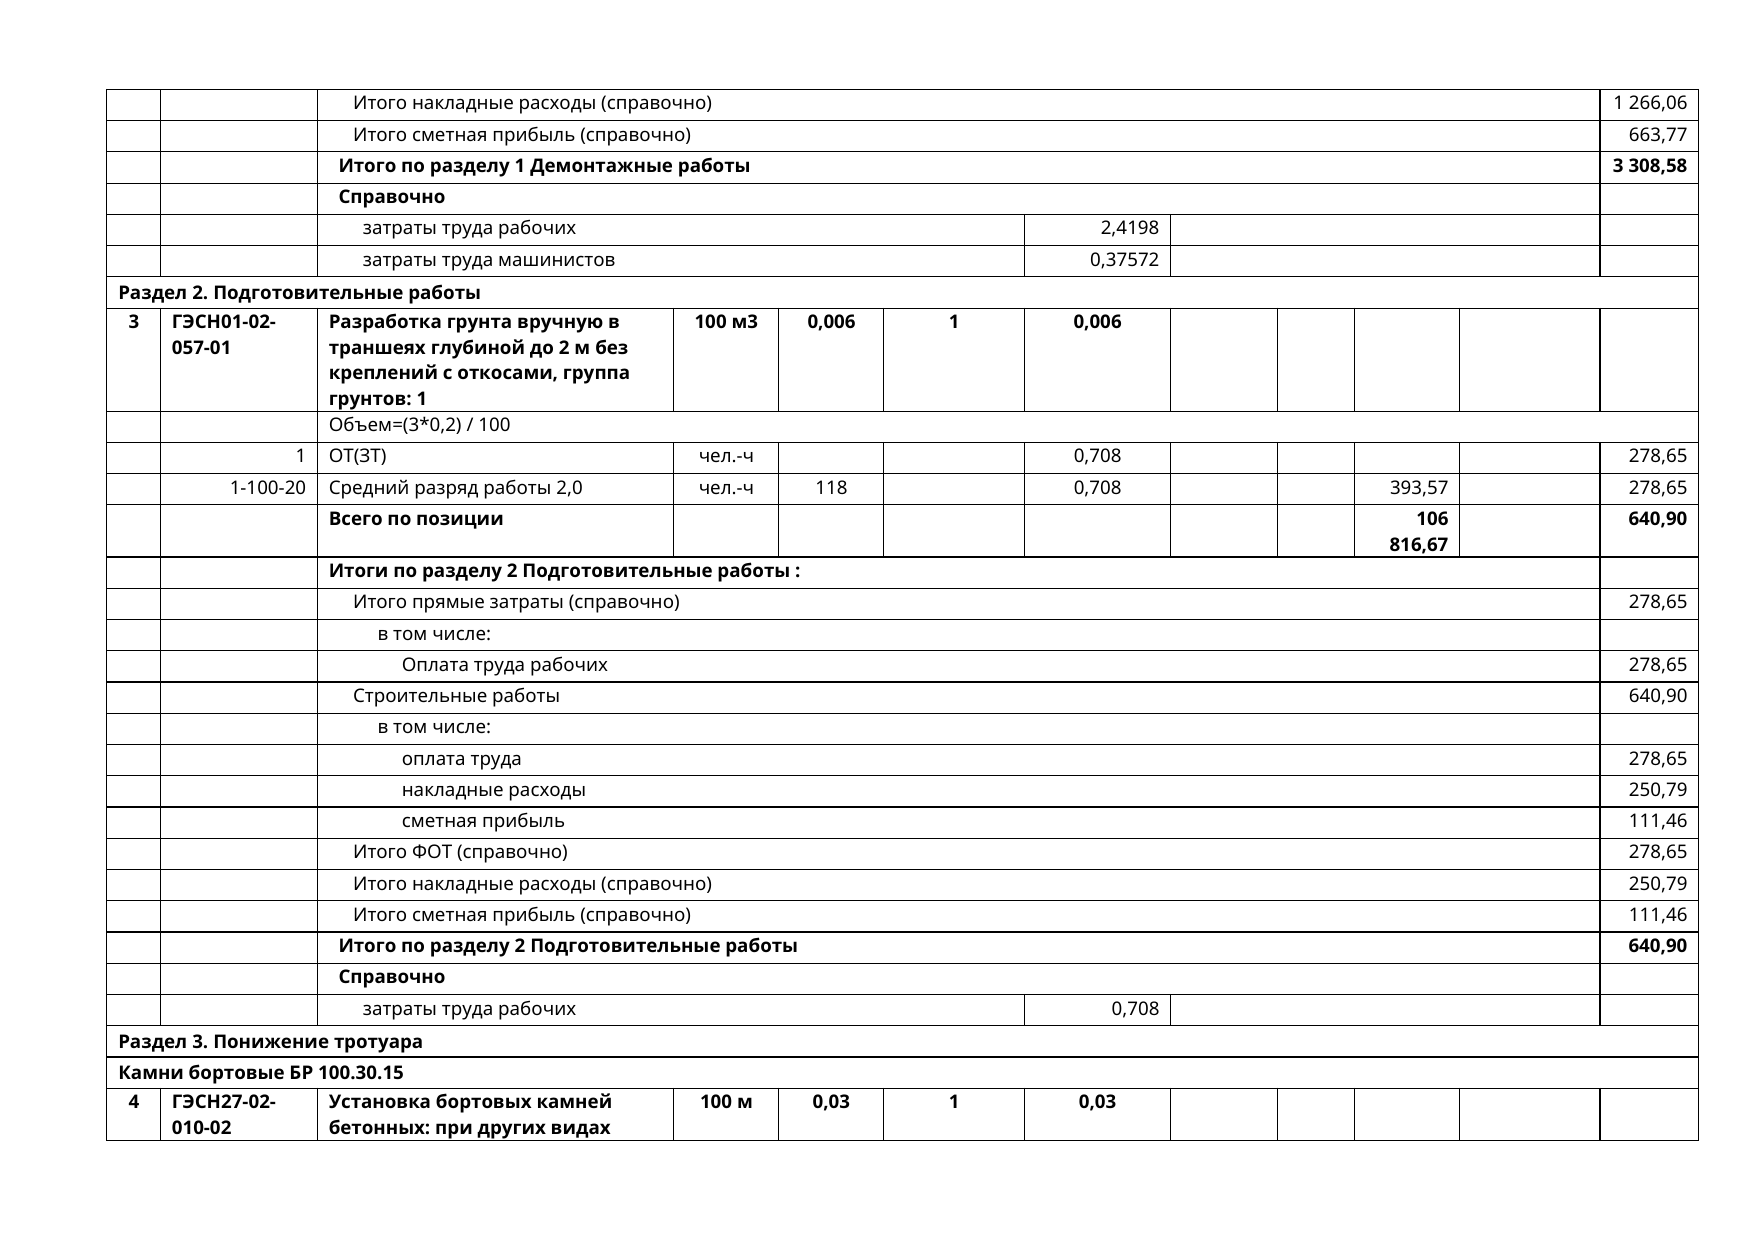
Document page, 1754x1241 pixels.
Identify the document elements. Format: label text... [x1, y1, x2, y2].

table_cell [107, 995, 160, 1025]
table_cell [161, 505, 317, 556]
table_cell [161, 121, 317, 151]
table_cell [107, 776, 160, 806]
table_cell [107, 620, 160, 650]
table_cell [107, 683, 160, 713]
table_cell [161, 246, 317, 276]
table_cell [1171, 474, 1277, 504]
table_cell затраты труда рабочих [318, 995, 1024, 1025]
table_cell Итого сметная прибыль (справочно) [318, 121, 1599, 151]
table_cell чел.-ч [674, 474, 778, 504]
table_cell [107, 808, 160, 838]
table_cell [107, 246, 160, 276]
table_cell [1025, 505, 1170, 556]
table_cell [107, 215, 160, 245]
table_cell Итого по разделу 1 Демонтажные работы [318, 152, 1599, 182]
table_cell [161, 745, 317, 775]
table_cell [107, 184, 160, 214]
table_cell 0,37572 [1025, 246, 1170, 276]
table_cell [107, 90, 160, 120]
table_cell [1601, 620, 1698, 650]
table_cell [1460, 443, 1599, 473]
table_cell чел.-ч [674, 443, 778, 473]
table_cell 0,006 [779, 309, 883, 411]
table_cell [1171, 505, 1277, 556]
table_cell Камни бортовые БР 100.30.15 [107, 1058, 1698, 1088]
table_cell [107, 443, 160, 473]
table_cell [161, 776, 317, 806]
table_cell 278,65 [1601, 745, 1698, 775]
table_cell в том числе: [318, 714, 1599, 744]
table_cell [161, 870, 317, 900]
table_cell [107, 714, 160, 744]
table_cell 250,79 [1601, 870, 1698, 900]
table_cell [161, 152, 317, 182]
table_cell Итого накладные расходы (справочно) [318, 90, 1599, 120]
table_cell 0,708 [1025, 474, 1170, 504]
table_cell 106 816,67 [1355, 505, 1459, 556]
table_cell [674, 505, 778, 556]
table_cell Итого прямые затраты (справочно) [318, 589, 1599, 619]
table_cell [1601, 1089, 1698, 1140]
table_cell [884, 474, 1024, 504]
table_cell [1460, 505, 1599, 556]
table_cell [1460, 474, 1599, 504]
table_cell [107, 505, 160, 556]
table_cell 1 [884, 309, 1024, 411]
table_cell 640,90 [1601, 683, 1698, 713]
table_cell [1355, 443, 1459, 473]
table_cell ОТ(ЗТ) [318, 443, 673, 473]
table_cell Итого по разделу 2 Подготовительные работы [318, 933, 1599, 963]
table_cell Раздел 2. Подготовительные работы [107, 277, 1698, 307]
table_cell 1 [161, 443, 317, 473]
table_cell [1278, 443, 1354, 473]
table_cell [1171, 1089, 1277, 1140]
table_cell 640,90 [1601, 933, 1698, 963]
table_cell [161, 215, 317, 245]
table_cell [1601, 184, 1698, 214]
table_cell [779, 505, 883, 556]
table_cell ГЭСН27-02-010-02 [161, 1089, 317, 1140]
table_cell Справочно [318, 964, 1599, 994]
table_cell 0,708 [1025, 443, 1170, 473]
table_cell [318, 1089, 673, 1140]
table_cell [161, 589, 317, 619]
table_cell 663,77 [1601, 121, 1698, 151]
table_cell [161, 412, 317, 442]
table_cell [161, 90, 317, 120]
table_cell [161, 839, 317, 869]
table_cell [107, 901, 160, 931]
table_cell [107, 558, 160, 588]
table_cell 0,03 [1025, 1089, 1170, 1140]
table_cell затраты труда рабочих [318, 215, 1024, 245]
table_cell [107, 745, 160, 775]
table_cell [1460, 1089, 1599, 1140]
table_cell [779, 443, 883, 473]
table_cell затраты труда машинистов [318, 246, 1024, 276]
table_cell [1601, 246, 1698, 276]
table_cell Итоги по разделу 2 Подготовительные работы : [318, 558, 1599, 588]
table_cell Итого сметная прибыль (справочно) [318, 901, 1599, 931]
table_cell [1460, 309, 1599, 411]
table_cell [107, 839, 160, 869]
table_cell [1601, 995, 1698, 1025]
table_cell [1171, 309, 1277, 411]
table_cell Итого накладные расходы (справочно) [318, 870, 1599, 900]
table_cell 100 м [674, 1089, 778, 1140]
table_cell 250,79 [1601, 776, 1698, 806]
table_cell [107, 870, 160, 900]
table_cell 278,65 [1601, 443, 1698, 473]
table_cell [884, 505, 1024, 556]
table_cell [107, 933, 160, 963]
table_cell Оплата труда рабочих [318, 651, 1599, 681]
table_cell 3 [107, 309, 160, 411]
table_cell 118 [779, 474, 883, 504]
table_cell [161, 901, 317, 931]
table_cell [1171, 995, 1599, 1025]
table_cell [107, 474, 160, 504]
table_cell [107, 121, 160, 151]
table_cell Раздел 3. Понижение тротуара [107, 1026, 1698, 1056]
table_cell накладные расходы [318, 776, 1599, 806]
table_cell [1355, 309, 1459, 411]
table_cell 278,65 [1601, 839, 1698, 869]
table_cell [161, 620, 317, 650]
table_cell Разработка грунта вручную в траншеях глубиной до 2 м без креплений с откосами, группа грунтов: 1 [318, 309, 673, 411]
table_cell 1 [884, 1089, 1024, 1140]
table_cell [107, 964, 160, 994]
table_cell 100 м3 [674, 309, 778, 411]
table_cell Средний разряд работы 2,0 [318, 474, 673, 504]
table_cell [107, 589, 160, 619]
table_cell [1601, 215, 1698, 245]
table_cell Справочно [318, 184, 1599, 214]
table_cell [1278, 309, 1354, 411]
table_cell [161, 558, 317, 588]
table_cell 0,03 [779, 1089, 883, 1140]
table_cell ГЭСН01-02-057-01 [161, 309, 317, 411]
table_cell [107, 412, 160, 442]
table_cell 278,65 [1601, 589, 1698, 619]
table_cell [1171, 246, 1599, 276]
table_cell [1278, 505, 1354, 556]
table_cell Всего по позиции [318, 505, 673, 556]
table_cell 2,4198 [1025, 215, 1170, 245]
table_cell [161, 683, 317, 713]
table_cell [1601, 309, 1698, 411]
table_cell 111,46 [1601, 901, 1698, 931]
table_cell 278,65 [1601, 474, 1698, 504]
table_cell 1 266,06 [1601, 90, 1698, 120]
table_cell 1-100-20 [161, 474, 317, 504]
table_cell [1171, 443, 1277, 473]
table_cell [161, 714, 317, 744]
table_cell [1355, 1089, 1459, 1140]
table_cell 393,57 [1355, 474, 1459, 504]
table_cell [1278, 1089, 1354, 1140]
table_cell 0,006 [1025, 309, 1170, 411]
table_cell [107, 152, 160, 182]
table_cell сметная прибыль [318, 808, 1599, 838]
table_cell Строительные работы [318, 683, 1599, 713]
table_cell 4 [107, 1089, 160, 1140]
table_cell Итого ФОТ (справочно) [318, 839, 1599, 869]
table_cell 278,65 [1601, 651, 1698, 681]
table_cell [884, 443, 1024, 473]
table_cell 3 308,58 [1601, 152, 1698, 182]
table_cell [107, 651, 160, 681]
table_cell [1171, 215, 1599, 245]
table_cell 640,90 [1601, 505, 1698, 556]
table_cell [161, 933, 317, 963]
table_cell [1601, 558, 1698, 588]
table_cell [1601, 964, 1698, 994]
table_cell Объем=(3*0,2) / 100 [318, 412, 1698, 442]
table_cell [1601, 714, 1698, 744]
table_cell в том числе: [318, 620, 1599, 650]
table_cell [161, 808, 317, 838]
table_cell 111,46 [1601, 808, 1698, 838]
table_cell [161, 995, 317, 1025]
table_cell [1278, 474, 1354, 504]
table_cell [161, 651, 317, 681]
table_cell [161, 184, 317, 214]
table_cell оплата труда [318, 745, 1599, 775]
table_cell 0,708 [1025, 995, 1170, 1025]
table_cell [161, 964, 317, 994]
